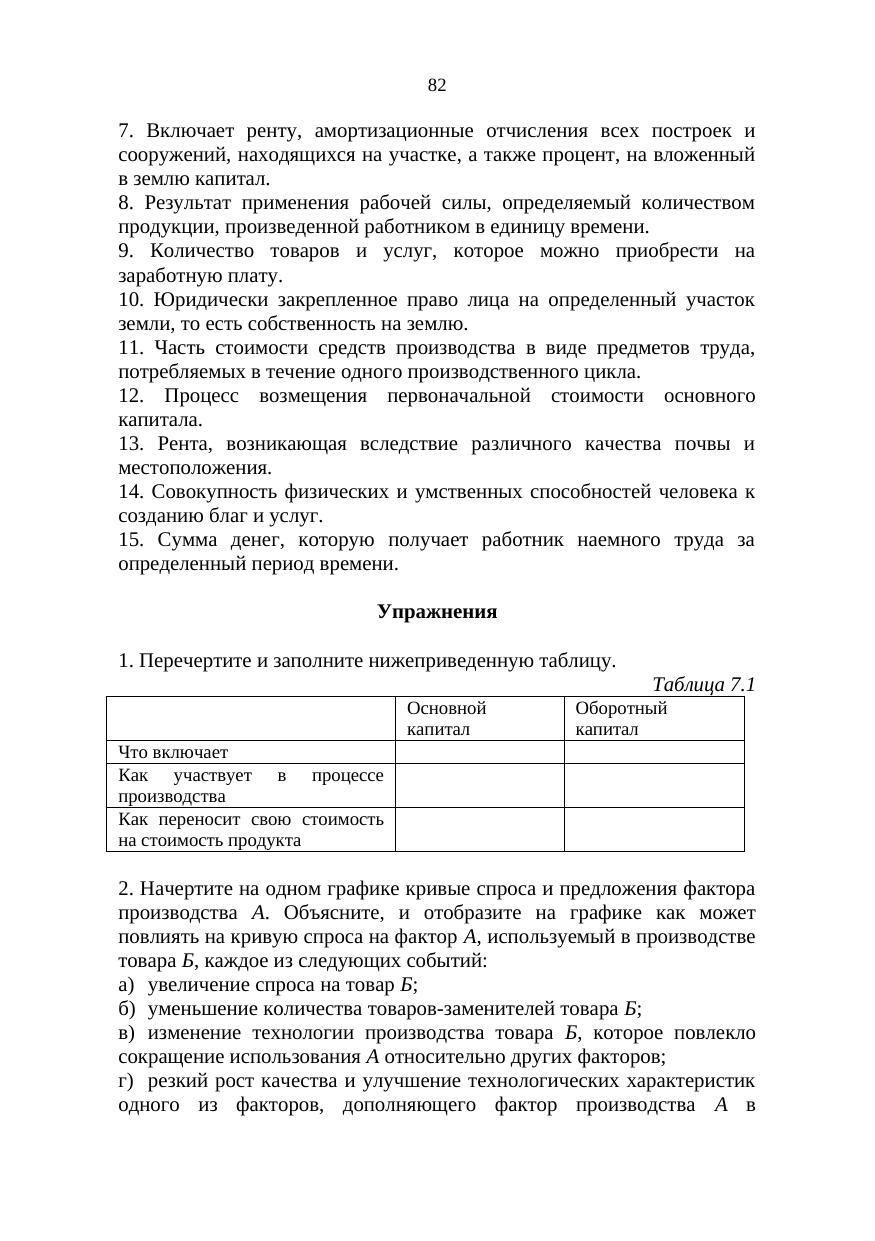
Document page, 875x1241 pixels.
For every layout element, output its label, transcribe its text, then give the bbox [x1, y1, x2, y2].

text 1. Перечертите и заполните нижеприведенную таблицу. [118, 647, 756, 672]
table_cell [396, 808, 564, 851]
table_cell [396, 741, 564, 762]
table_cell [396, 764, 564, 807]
list уменьшение количества товаров-заменителей товара Б; [118, 996, 756, 1020]
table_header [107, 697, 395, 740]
list изменение технологии производства товара Б, которое повлекло сокращение использования А относительно других факторов; [118, 1020, 756, 1068]
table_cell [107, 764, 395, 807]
text 2. Начертите на одном графике кривые спроса и предложения фактора производства А. Объясните, и отобразите на графике как может повлиять на кривую спроса на фактор А, используемый в производстве товара Б, каждое из следующих событий: [118, 876, 756, 972]
text 10. Юридически закрепленное право лица на определенный участок земли, то есть собственность на землю. [118, 287, 756, 335]
text 9. Количество товаров и услуг, которое можно приобрести на заработную плату. [118, 238, 756, 287]
text 14. Совокупность физических и умственных способностей человека к созданию благ и услуг. [118, 479, 756, 527]
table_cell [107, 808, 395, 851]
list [118, 1068, 756, 1116]
text 13. Рента, возникающая вследствие различного качества почвы и местоположения. [118, 431, 756, 479]
text 12. Процесс возмещения первоначальной стоимости основного капитала. [118, 383, 756, 431]
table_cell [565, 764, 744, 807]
text 15. Сумма денег, которую получает работник наемного труда за определенный период времени. [118, 527, 756, 575]
text Упражнения [118, 599, 756, 623]
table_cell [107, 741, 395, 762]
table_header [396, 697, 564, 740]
text 8. Результат применения рабочей силы, определяемый количеством продукции, произведенной работником в единицу времени. [118, 190, 756, 238]
list увеличение спроса на товар Б; [118, 972, 756, 996]
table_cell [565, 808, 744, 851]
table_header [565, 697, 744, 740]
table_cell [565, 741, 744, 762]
text Таблица 7.1 [118, 672, 756, 696]
text 7. Включает ренту, амортизационные отчисления всех построек и сооружений, находящихся на участке, а также процент, на вложенный в землю капитал. [118, 118, 756, 190]
text 11. Часть стоимости средств производства в виде предметов труда, потребляемых в течение одного производственного цикла. [118, 335, 756, 383]
